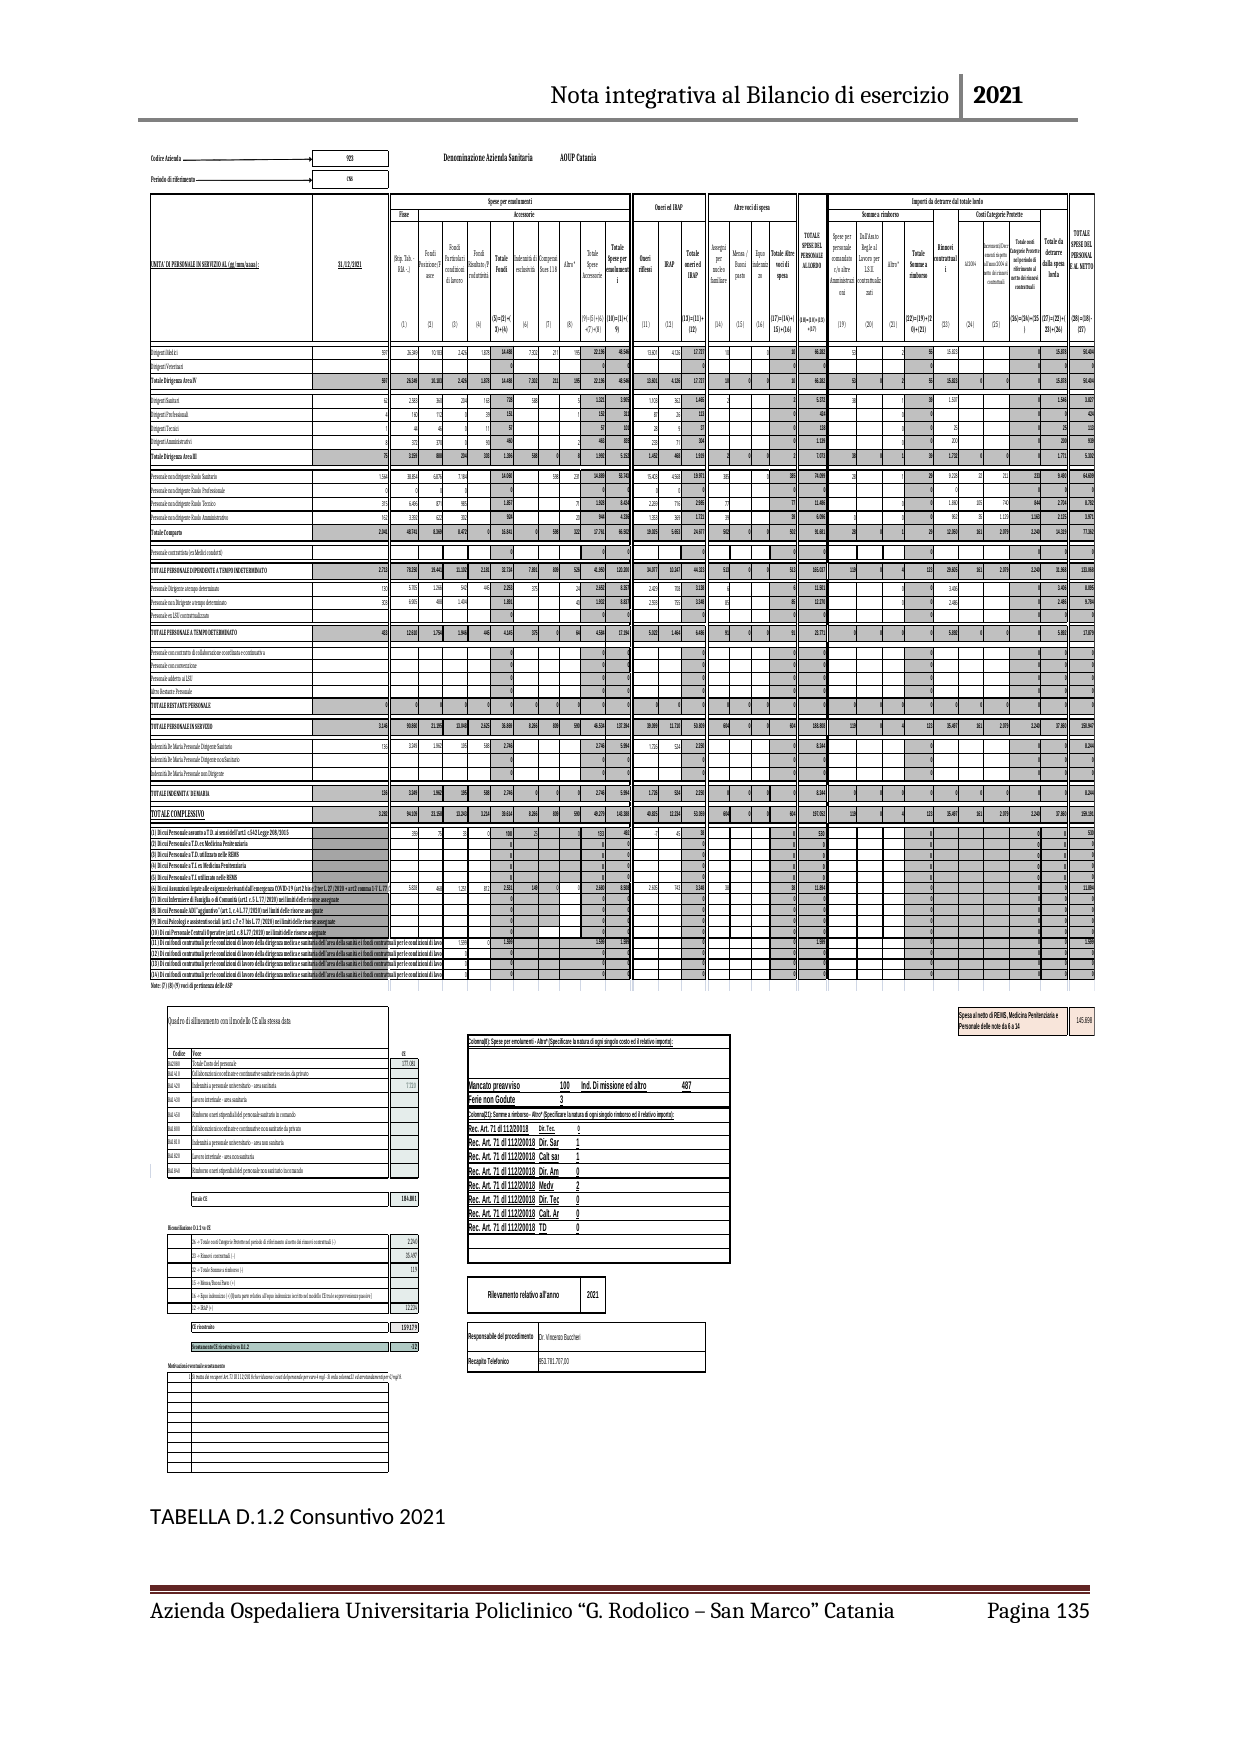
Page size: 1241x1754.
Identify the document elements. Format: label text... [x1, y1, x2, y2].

text TABELLA D.1.2 Consuntivo 2021 [150, 1502, 1090, 1530]
